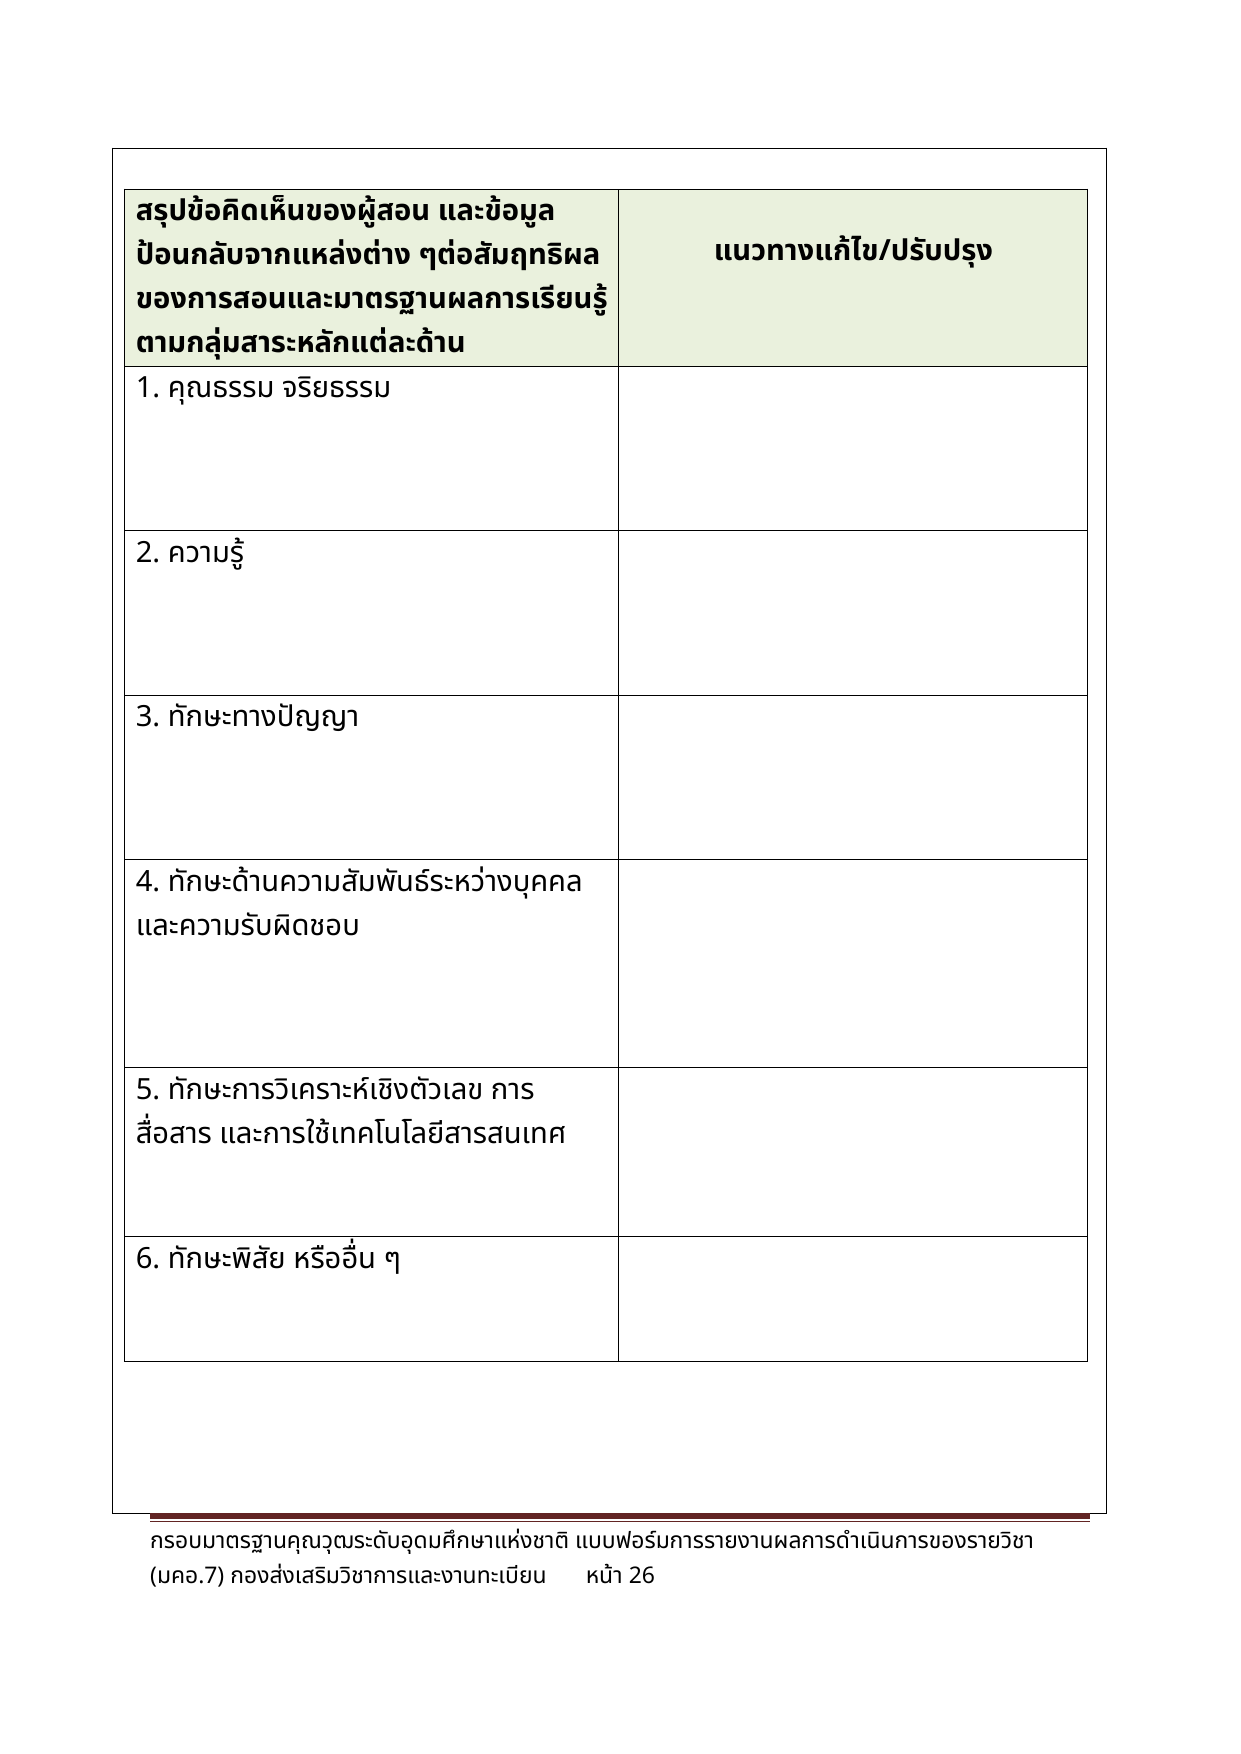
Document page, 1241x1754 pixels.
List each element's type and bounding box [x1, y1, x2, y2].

table_cell [113, 149, 1106, 1513]
